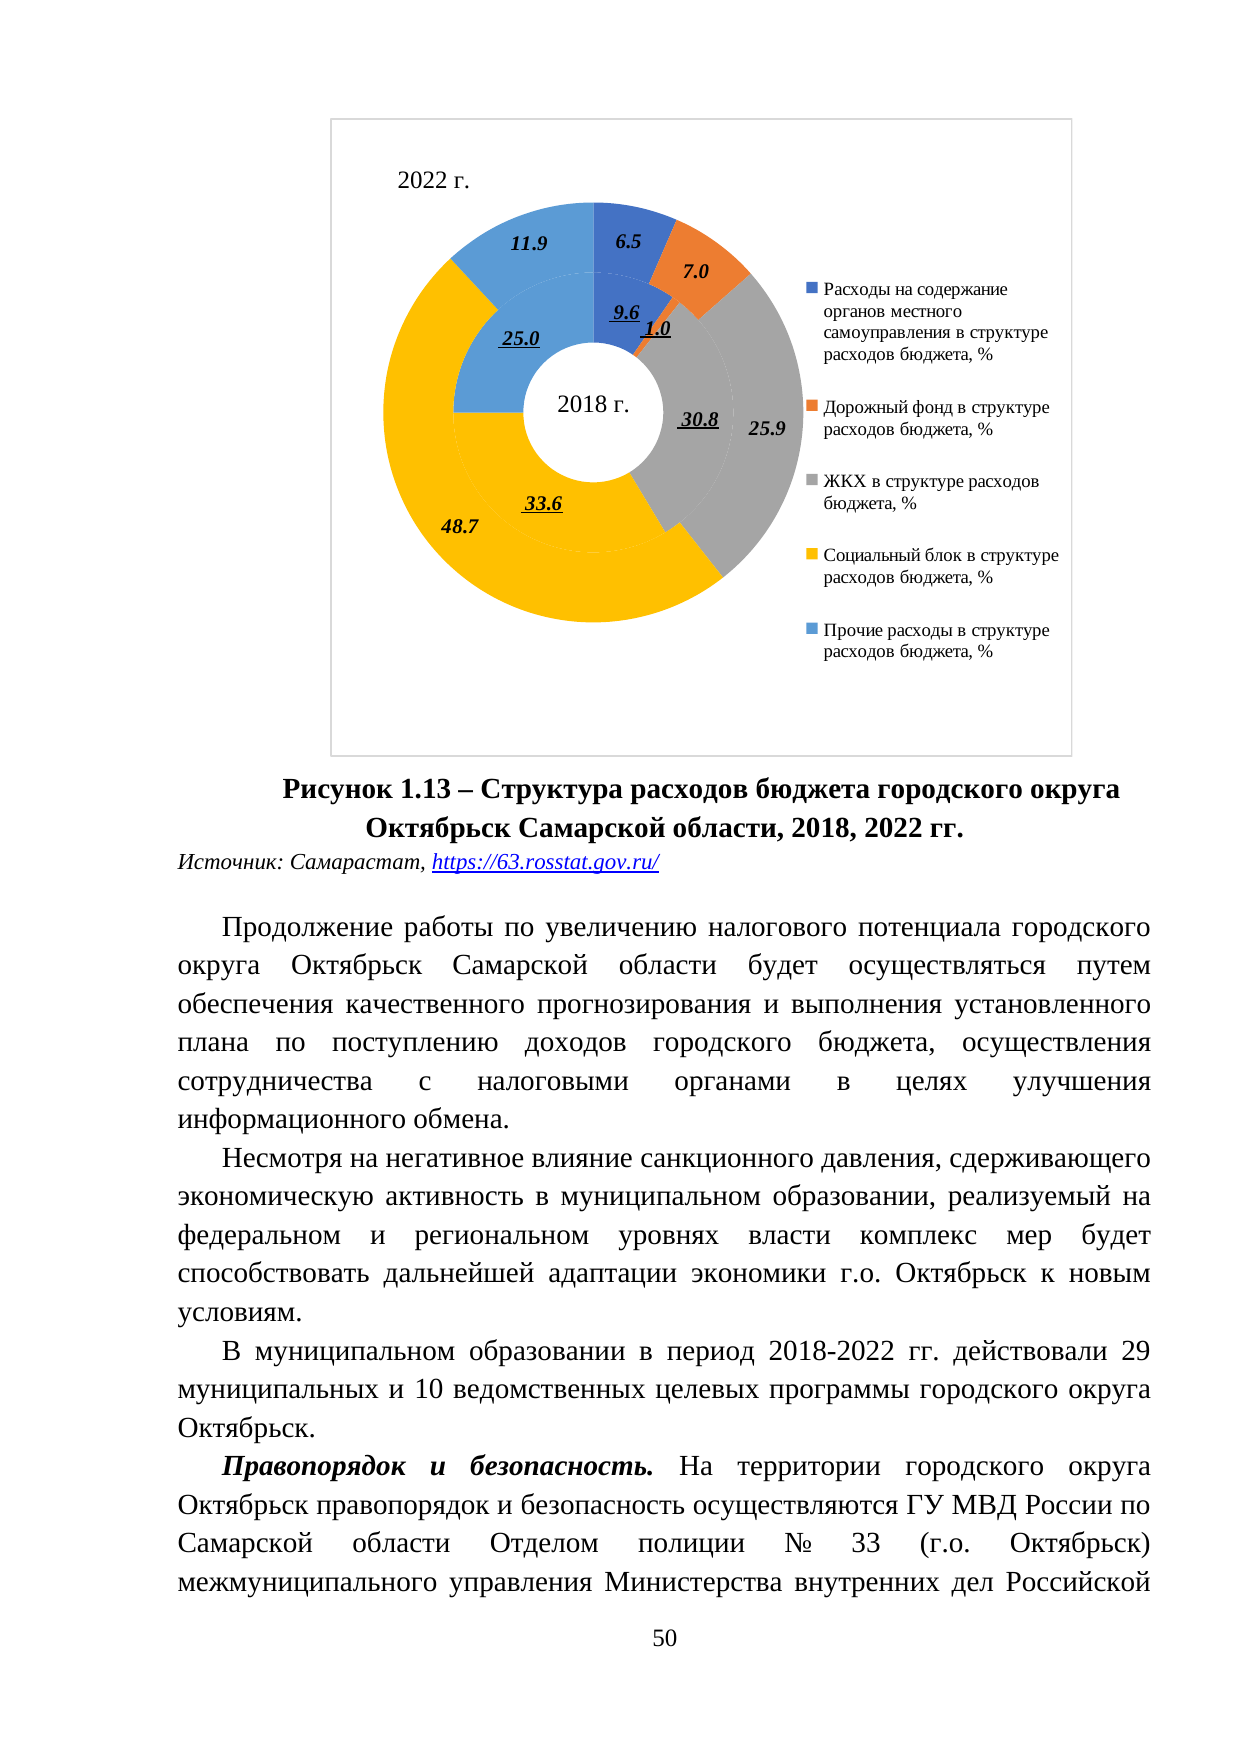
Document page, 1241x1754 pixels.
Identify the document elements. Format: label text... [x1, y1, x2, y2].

text В муниципальном образовании в период 2018-2022 гг. действовали 29 муниципальных и 10 ведомственных целевых программы городского округа Октябрьск. [177, 1333, 1152, 1443]
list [177, 1448, 1152, 1597]
text Продолжение работы по увеличению налогового потенциала городского округа Октябрьск Самарской области будет осуществляться путем обеспечения качественного прогнозирования и выполнения установленного плана по поступлению доходов городского бюджета, осуществления сотрудничества с налоговыми органами в целях улучшения информационного обмена. [177, 909, 1152, 1135]
text Источник: Самарастат, https://63.rosstat.gov.ru/ [177, 848, 1152, 875]
text Несмотря на негативное влияние санкционного давления, сдерживающего экономическую активность в муниципальном образовании, реализуемый на федеральном и региональном уровнях власти комплекс мер будет способствовать дальнейшей адаптации экономики г.о. Октябрьск к новым условиям. [177, 1140, 1152, 1328]
text Рисунок 1.13 – Структура расходов бюджета городского округа Октябрьск Самарской области, 2018, 2022 гг. [177, 771, 1152, 843]
